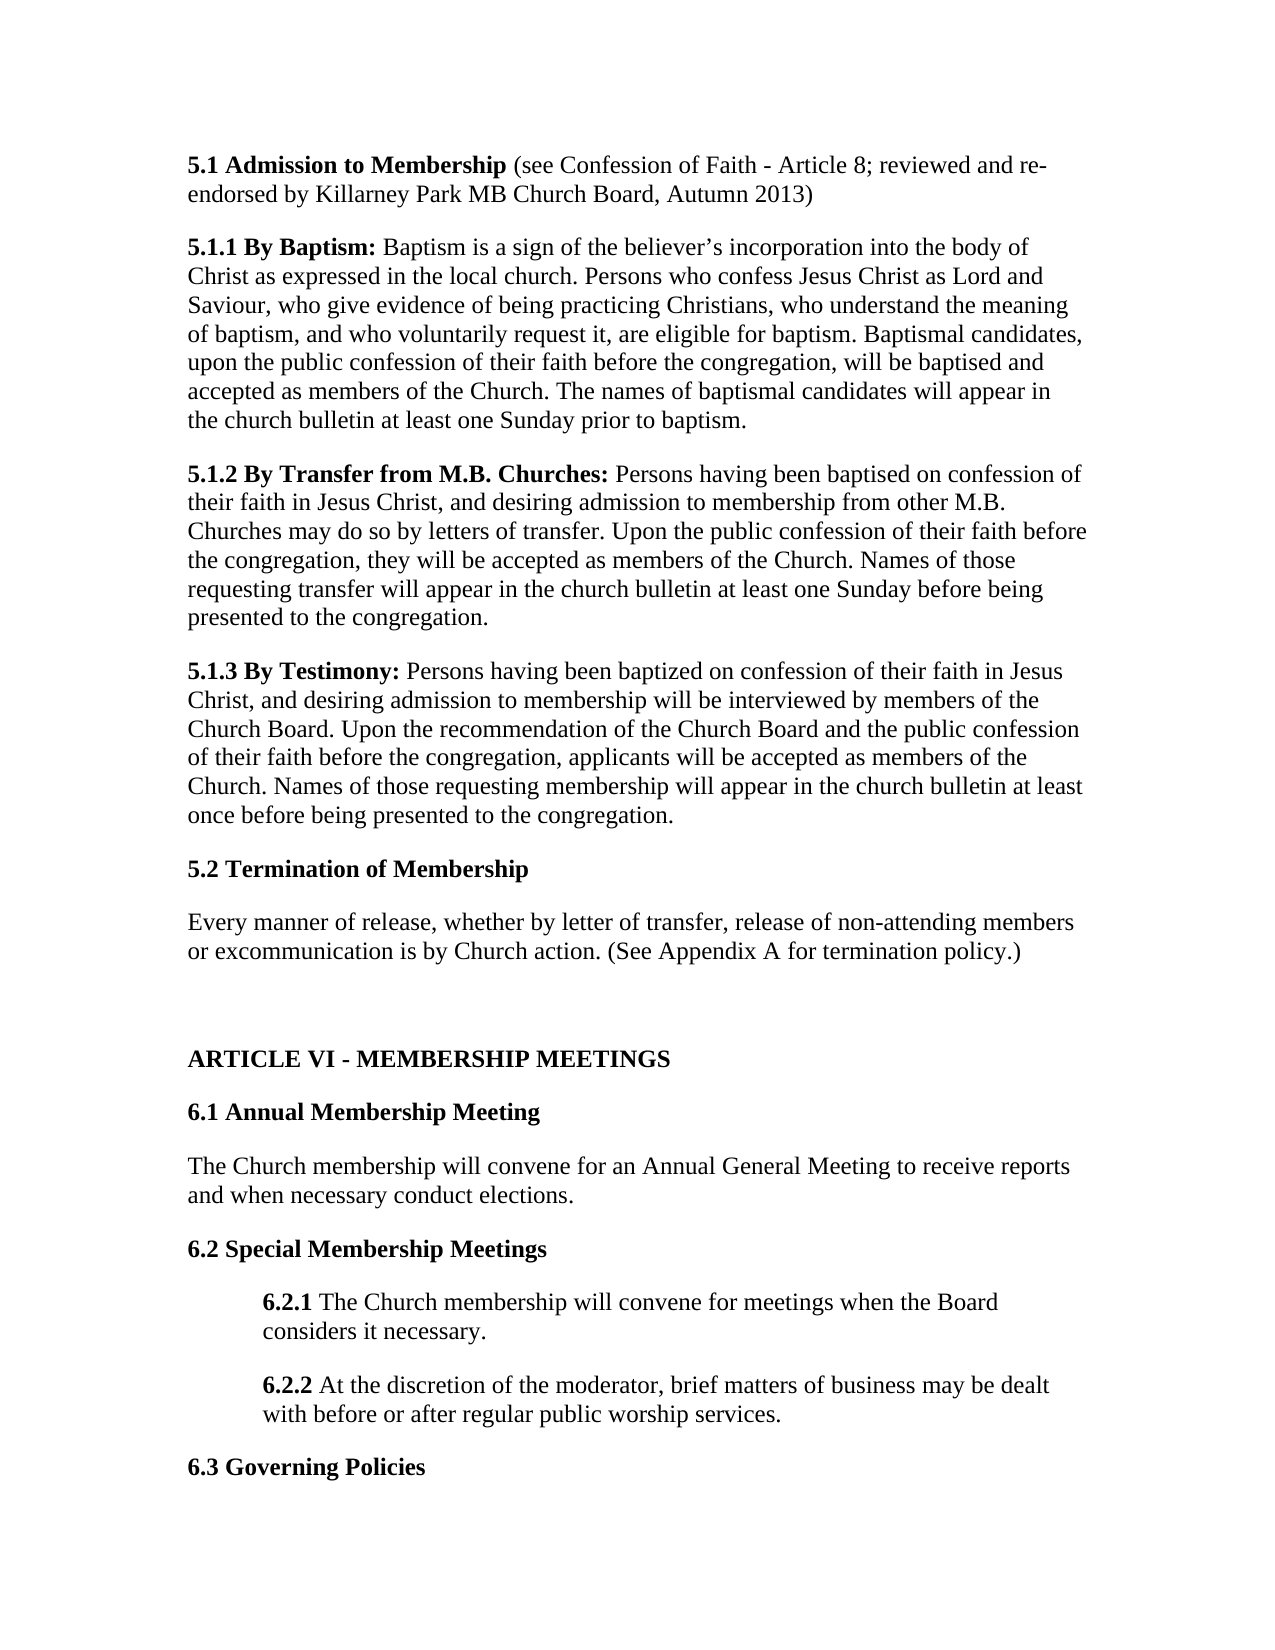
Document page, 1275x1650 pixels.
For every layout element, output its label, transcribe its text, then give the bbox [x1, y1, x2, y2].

text The Church membership will convene for an Annual General Meeting to receive reports and when necessary conduct elections. [187, 1151, 1087, 1209]
text ARTICLE VI - MEMBERSHIP MEETINGS [187, 1044, 1087, 1072]
text 6.1 Annual Membership Meeting [187, 1097, 1087, 1126]
text 5.2 Termination of Membership [187, 854, 1087, 882]
text 6.2.1 The Church membership will convene for meetings when the Board considers it necessary. [262, 1287, 1087, 1345]
text 6.2 Special Membership Meetings [187, 1234, 1087, 1262]
text 5.1 Admission to Membership (see Confession of Faith - Article 8; reviewed and re-endorsed by Killarney Park MB Church Board, Autumn 2013) [187, 150, 1087, 207]
text 5.1.2 By Transfer from M.B. Churches: Persons having been baptised on confession of their faith in Jesus Christ, and desiring admission to membership from other M.B. Churches may do so by letters of transfer. Upon the public confession of their faith before the congregation, they will be accepted as members of the Church. Names of those requesting transfer will appear in the church bulletin at least one Sunday before being presented to the congregation. [187, 459, 1087, 631]
text 5.1.3 By Testimony: Persons having been baptized on confession of their faith in Jesus Christ, and desiring admission to membership will be interviewed by members of the Church Board. Upon the recommendation of the Church Board and the public confession of their faith before the congregation, applicants will be accepted as members of the Church. Names of those requesting membership will appear in the church bulletin at least once before being presented to the congregation. [187, 656, 1087, 829]
text 6.2.2 At the discretion of the moderator, brief matters of business may be dealt with before or after regular public worship services. [262, 1370, 1087, 1427]
text 6.3 Governing Policies [187, 1452, 1087, 1481]
text 5.1.1 By Baptism: Baptism is a sign of the believer’s incorporation into the body of Christ as expressed in the local church. Persons who confess Jesus Christ as Lord and Saviour, who give evidence of being practicing Christians, who understand the meaning of baptism, and who voluntarily request it, are eligible for baptism. Baptismal candidates, upon the public confession of their faith before the congregation, will be baptised and accepted as members of the Church. The names of baptismal candidates will appear in the church bulletin at least one Sunday prior to baptism. [187, 232, 1087, 434]
text Every manner of release, whether by letter of transfer, release of non-attending members or excommunication is by Church action. (See Appendix A for termination policy.) [187, 907, 1087, 965]
